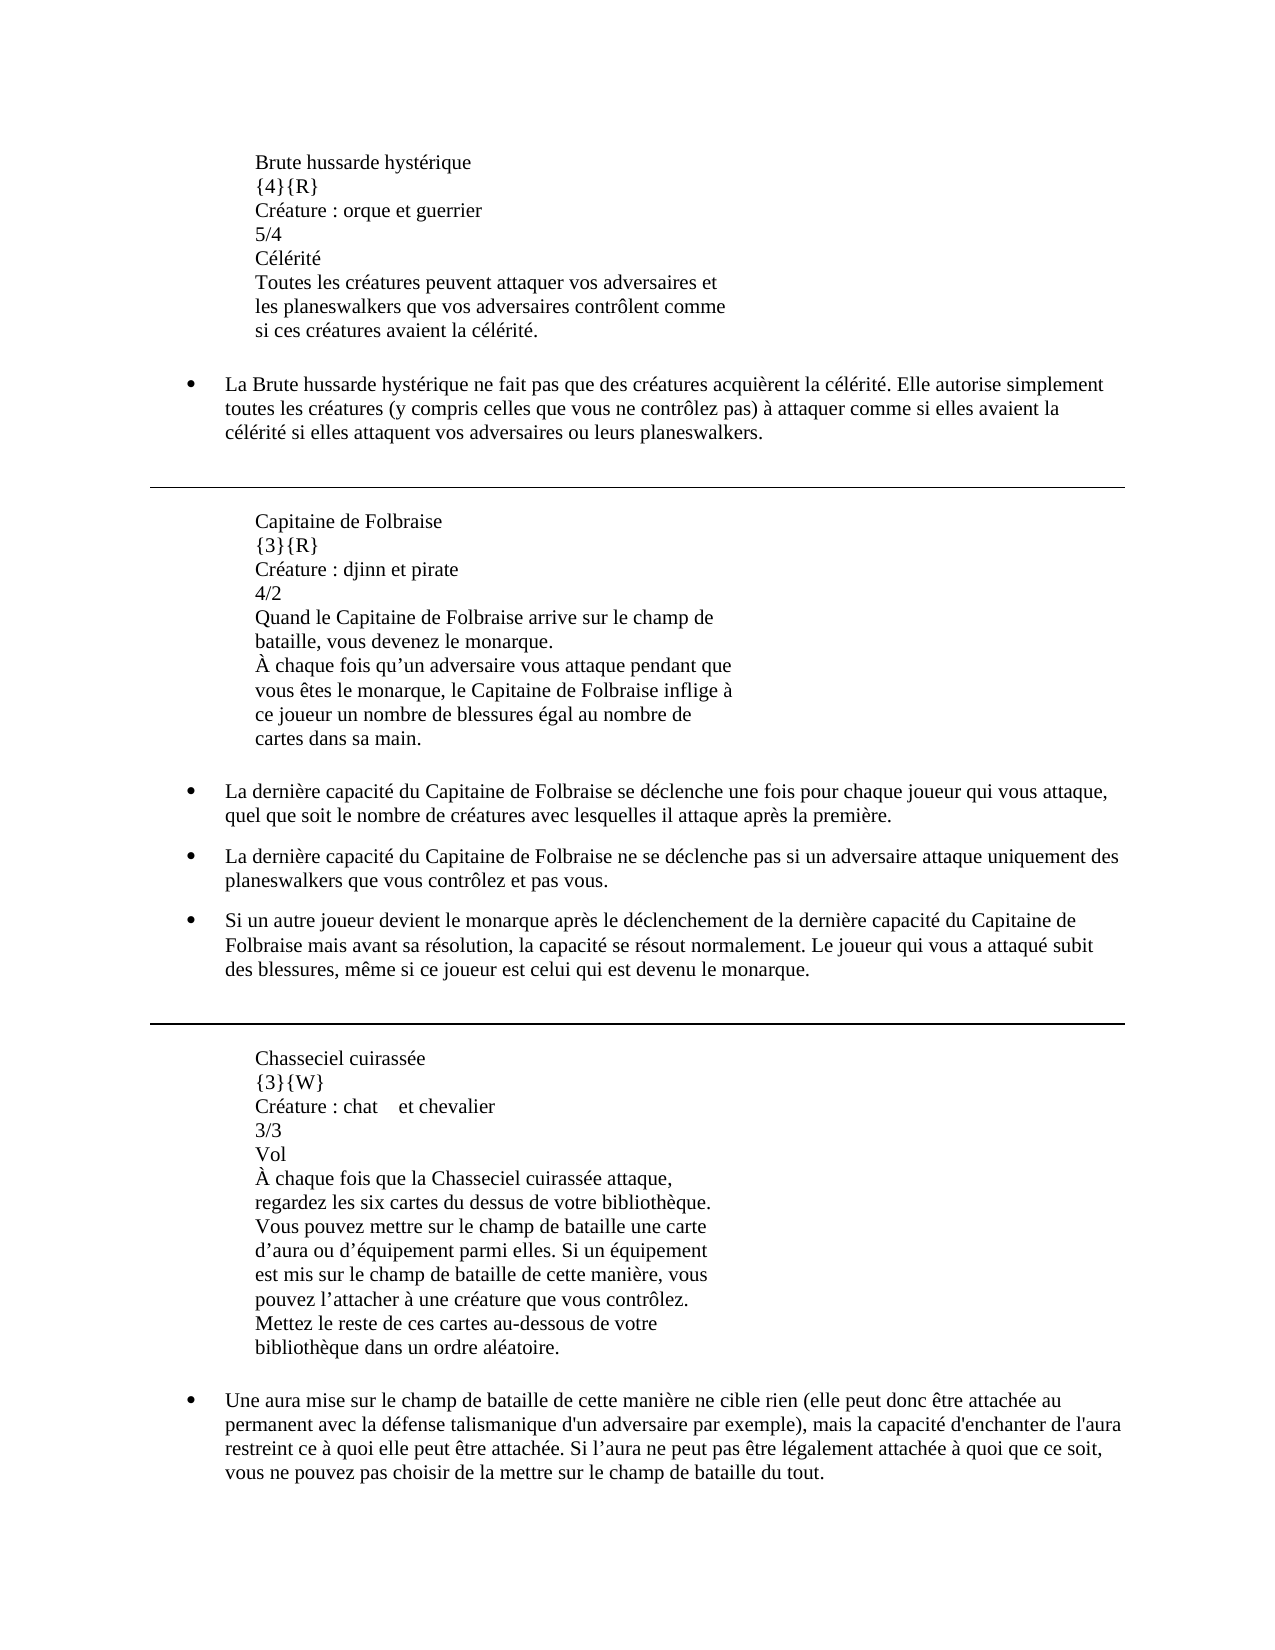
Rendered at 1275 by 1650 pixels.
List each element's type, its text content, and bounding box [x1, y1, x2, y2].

text Chasseciel cuirassée {3}{W} Créature : chat et chevalier 3/3 Vol À chaque fois que la Chasseciel cuirassée attaque, regardez les six cartes du dessus de votre bibliothèque. Vous pouvez mettre sur le champ de bataille une carte d’aura ou d’équipement parmi elles. Si un équipement est mis sur le champ de bataille de cette manière, vous pouvez l’attacher à une créature que vous contrôlez. Mettez le reste de ces cartes au-dessous de votre bibliothèque dans un ordre aléatoire. [255, 1046, 735, 1359]
list Une aura mise sur le champ de bataille de cette manière ne cible rien (elle peut donc être attachée au permanent avec la défense talismanique d'un adversaire par exemple), mais la capacité d'enchanter de l'aura restreint ce à quoi elle peut être attachée. Si l’aura ne peut pas être légalement attachée à quoi que ce soit, vous ne pouvez pas choisir de la mettre sur le champ de bataille du tout. [187, 1388, 1125, 1484]
text Capitaine de Folbraise {3}{R} Créature : djinn et pirate 4/2 Quand le Capitaine de Folbraise arrive sur le champ de bataille, vous devenez le monarque. À chaque fois qu’un adversaire vous attaque pendant que vous êtes le monarque, le Capitaine de Folbraise inflige à ce joueur un nombre de blessures égal au nombre de cartes dans sa main. [255, 509, 735, 750]
list Si un autre joueur devient le monarque après le déclenchement de la dernière capacité du Capitaine de Folbraise mais avant sa résolution, la capacité se résout normalement. Le joueur qui vous a attaqué subit des blessures, même si ce joueur est celui qui est devenu le monarque. [187, 908, 1125, 981]
list La dernière capacité du Capitaine de Folbraise se déclenche une fois pour chaque joueur qui vous attaque, quel que soit le nombre de créatures avec lesquelles il attaque après la première. [187, 779, 1125, 827]
list La Brute hussarde hystérique ne fait pas que des créatures acquièrent la célérité. Elle autorise simplement toutes les créatures (y compris celles que vous ne contrôlez pas) à attaquer comme si elles avaient la célérité si elles attaquent vos adversaires ou leurs planeswalkers. [187, 372, 1125, 444]
text Brute hussarde hystérique {4}{R} Créature : orque et guerrier 5/4 Célérité Toutes les créatures peuvent attaquer vos adversaires et les planeswalkers que vos adversaires contrôlent comme si ces créatures avaient la célérité. [255, 150, 735, 342]
list La dernière capacité du Capitaine de Folbraise ne se déclenche pas si un adversaire attaque uniquement des planeswalkers que vous contrôlez et pas vous. [187, 844, 1125, 892]
